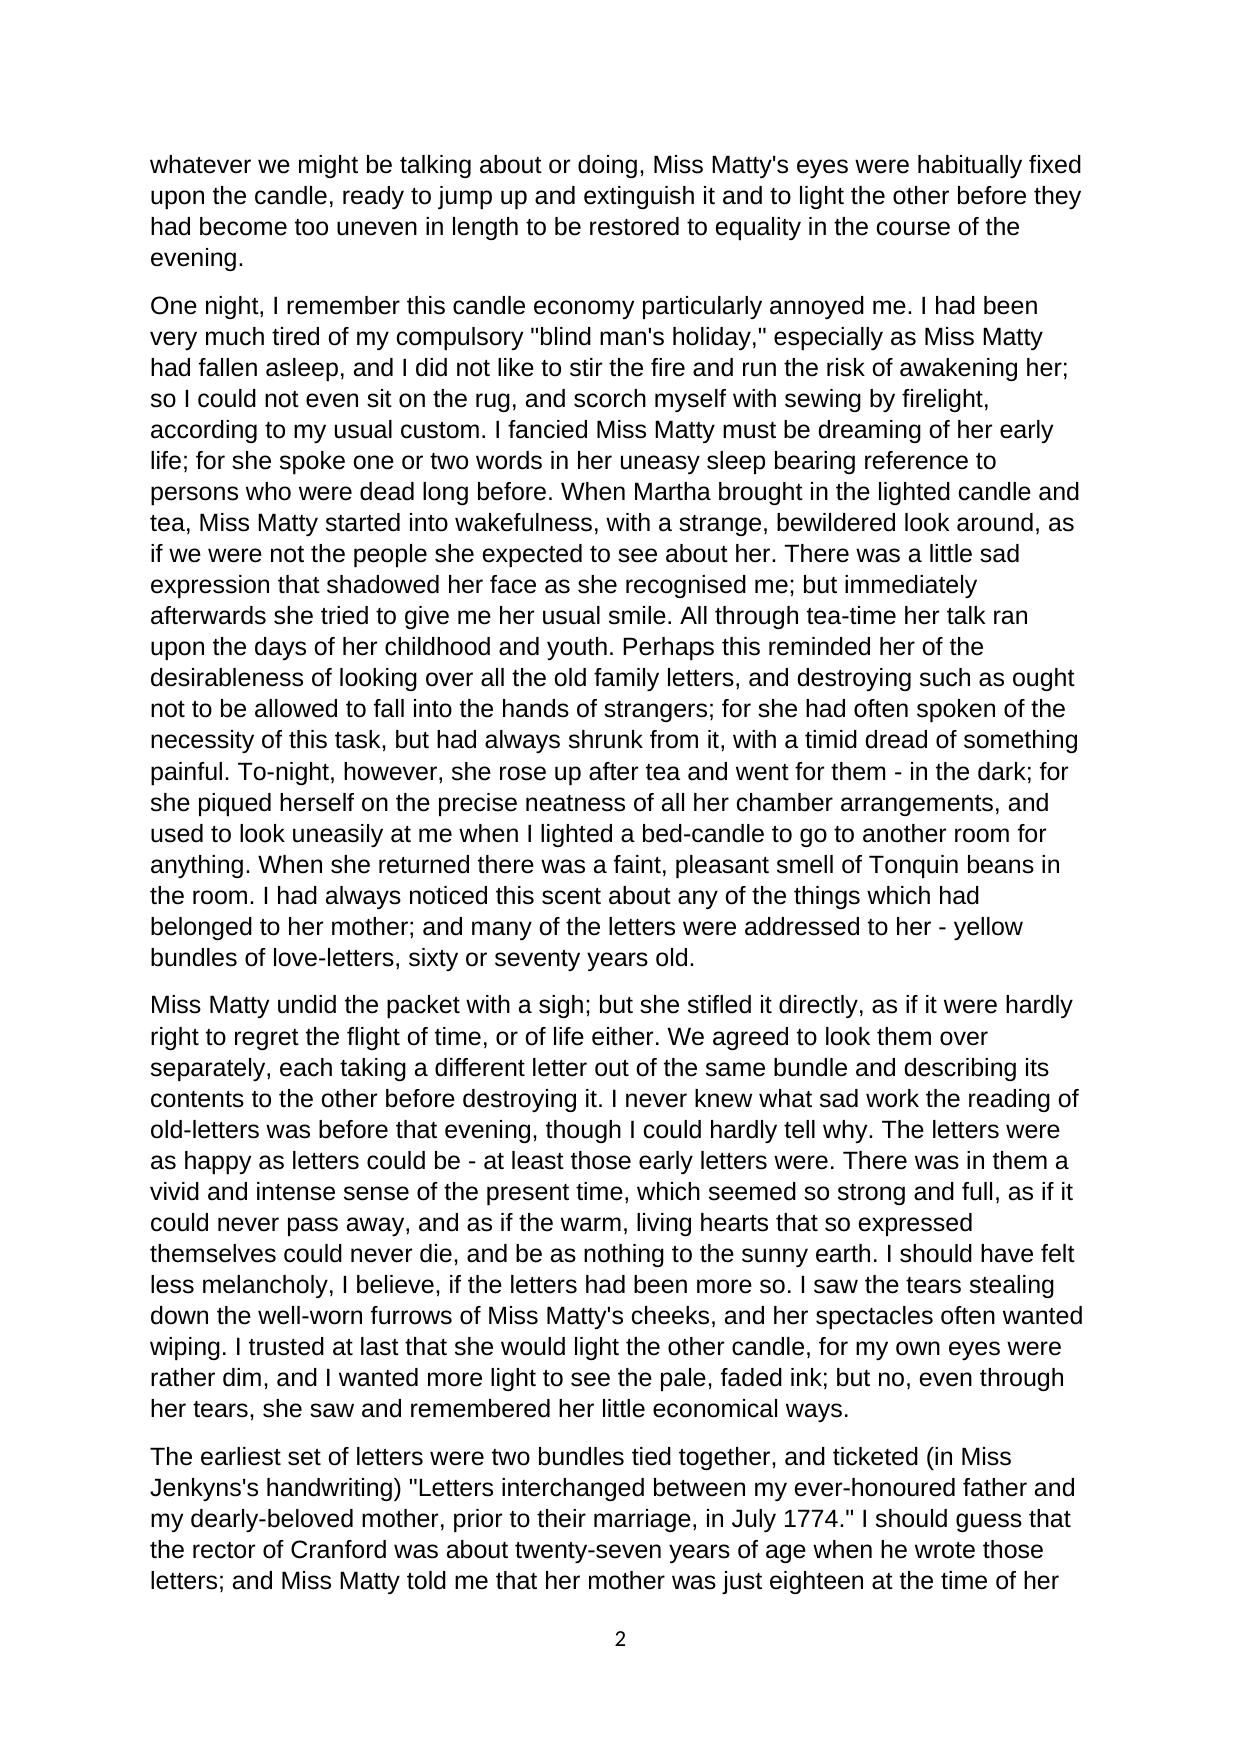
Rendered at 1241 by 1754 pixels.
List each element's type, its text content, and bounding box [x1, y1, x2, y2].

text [150, 1442, 1090, 1594]
text One night, I remember this candle economy particularly annoyed me. I had been very much tired of my compulsory "blind man's holiday," especially as Miss Matty had fallen asleep, and I did not like to stir the fire and run the risk of awakening her; so I could not even sit on the rug, and scorch myself with sewing by firelight, according to my usual custom. I fancied Miss Matty must be dreaming of her early life; for she spoke one or two words in her uneasy sleep bearing reference to persons who were dead long before. When Martha brought in the lighted candle and tea, Miss Matty started into wakefulness, with a strange, bewildered look around, as if we were not the people she expected to see about her. There was a little sad expression that shadowed her face as she recognised me; but immediately afterwards she tried to give me her usual smile. All through tea-time her talk ran upon the days of her childhood and youth. Perhaps this reminded her of the desirableness of looking over all the old family letters, and destroying such as ought not to be allowed to fall into the hands of strangers; for she had often spoken of the necessity of this task, but had always shrunk from it, with a timid dread of something painful. To-night, however, she rose up after tea and went for them - in the dark; for she piqued herself on the precise neatness of all her chamber arrangements, and used to look uneasily at me when I lighted a bed-candle to go to another room for anything. When she returned there was a faint, pleasant smell of Tonquin beans in the room. I had always noticed this scent about any of the things which had belonged to her mother; and many of the letters were addressed to her - yellow bundles of love-letters, sixty or seventy years old. [150, 291, 1090, 971]
text Miss Matty undid the packet with a sigh; but she stifled it directly, as if it were hardly right to regret the flight of time, or of life either. We agreed to look them over separately, each taking a different letter out of the same bundle and describing its contents to the other before destroying it. I never knew what sad work the reading of old-letters was before that evening, though I could hardly tell why. The letters were as happy as letters could be - at least those early letters were. There was in them a vivid and intense sense of the present time, which seemed so strong and full, as if it could never pass away, and as if the warm, living hearts that so expressed themselves could never die, and be as nothing to the sunny earth. I should have felt less melancholy, I believe, if the letters had been more so. I saw the tears stealing down the well-worn furrows of Miss Matty's cheeks, and her spectacles often wanted wiping. I trusted at last that she would light the other candle, for my own eyes were rather dim, and I wanted more light to see the pale, faded ink; but no, even through her tears, she saw and remembered her little economical ways. [150, 990, 1090, 1423]
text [150, 150, 1090, 272]
